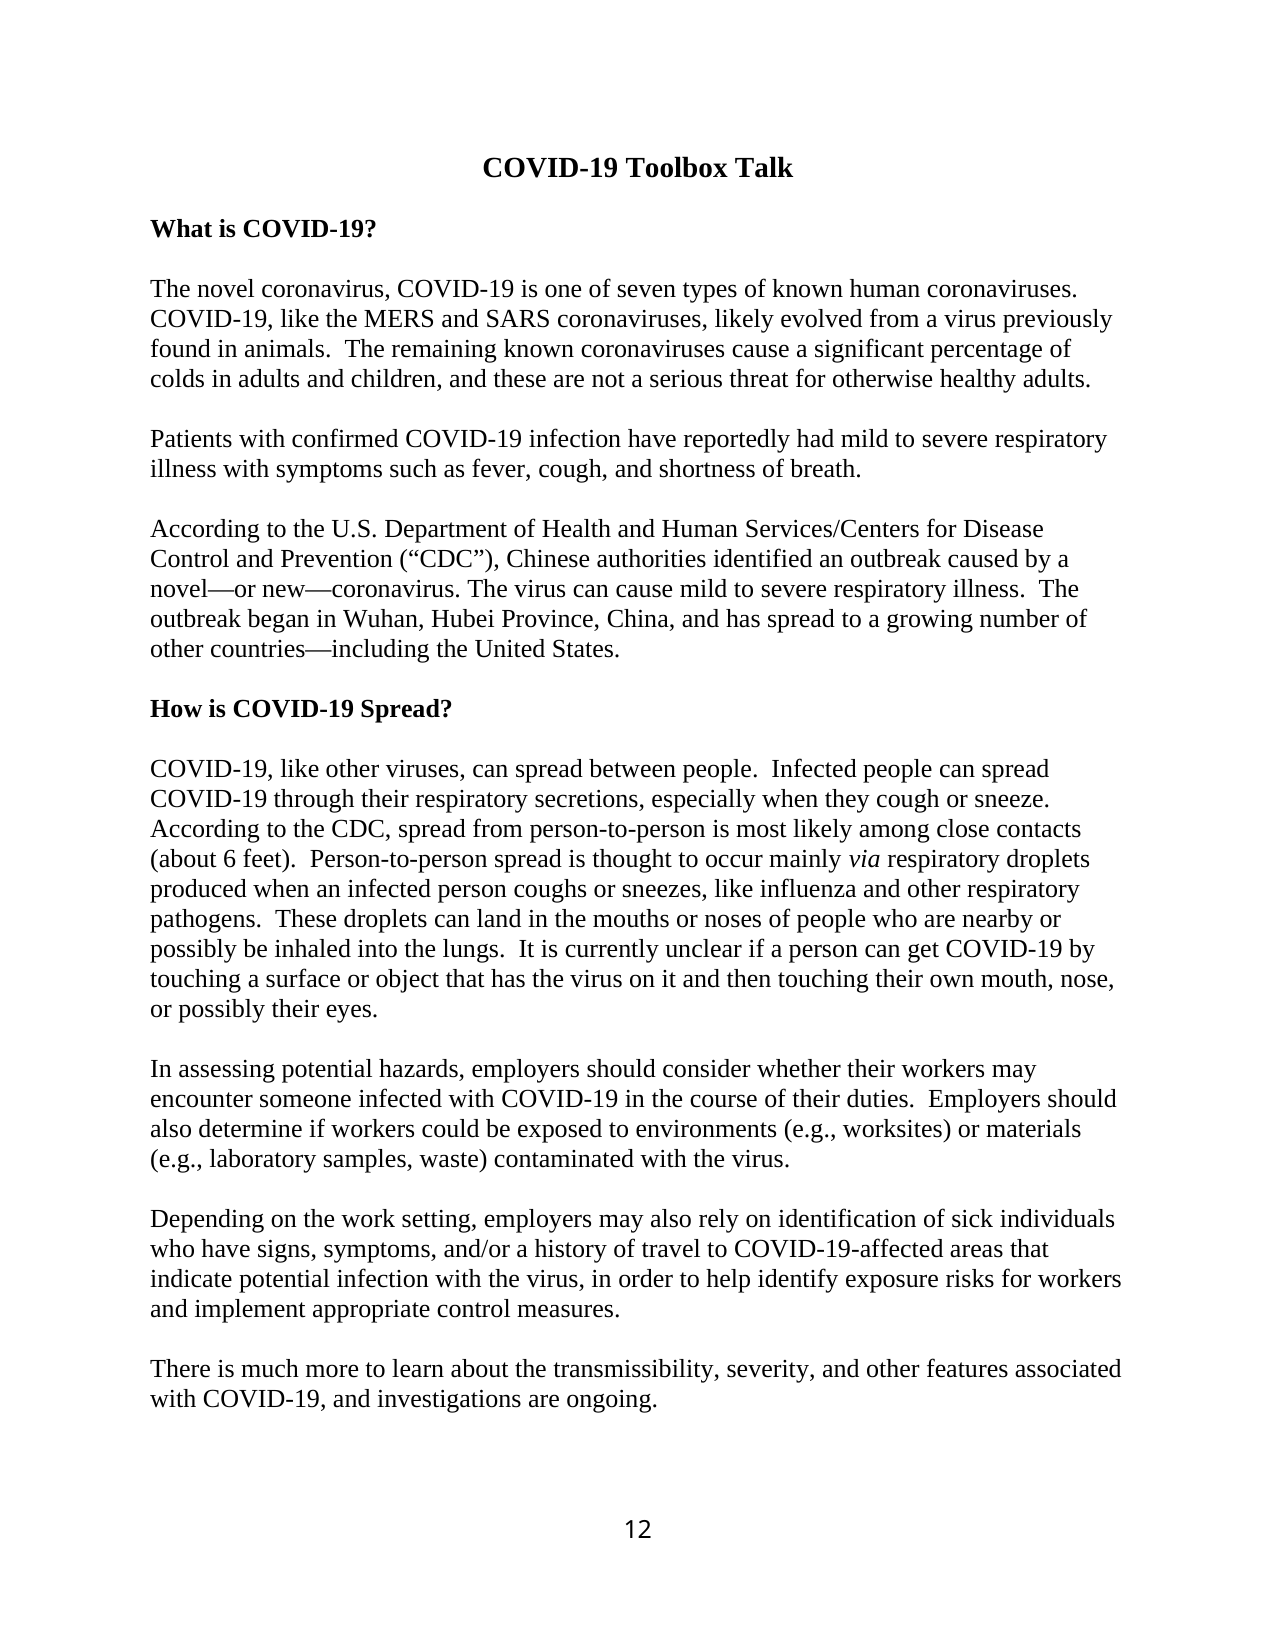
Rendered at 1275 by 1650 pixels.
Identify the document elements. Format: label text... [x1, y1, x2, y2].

text According to the U.S. Department of Health and Human Services/Centers for Disease Control and Prevention (“CDC”), Chinese authorities identified an outbreak caused by a novel—or new—coronavirus. The virus can cause mild to severe respiratory illness. The outbreak began in Wuhan, Hubei Province, China, and has spread to a growing number of other countries—including the United States. [150, 513, 1125, 663]
text The novel coronavirus, COVID-19 is one of seven types of known human coronaviruses. COVID-19, like the MERS and SARS coronaviruses, likely evolved from a virus previously found in animals. The remaining known coronaviruses cause a significant percentage of colds in adults and children, and these are not a serious threat for otherwise healthy adults. [150, 273, 1125, 393]
text What is COVID-19? [150, 213, 1125, 243]
text Depending on the work setting, employers may also rely on identification of sick individuals who have signs, symptoms, and/or a history of travel to COVID-19-affected areas that indicate potential infection with the virus, in order to help identify exposure risks for workers and implement appropriate control measures. [150, 1203, 1125, 1323]
text There is much more to learn about the transmissibility, severity, and other features associated with COVID-19, and investigations are ongoing. [150, 1353, 1125, 1413]
text COVID-19 Toolbox Talk [150, 150, 1125, 183]
text COVID-19, like other viruses, can spread between people. Infected people can spread COVID-19 through their respiratory secretions, especially when they cough or sneeze. According to the CDC, spread from person-to-person is most likely among close contacts (about 6 feet). Person-to-person spread is thought to occur mainly via respiratory droplets produced when an infected person coughs or sneezes, like influenza and other respiratory pathogens. These droplets can land in the mouths or noses of people who are nearby or possibly be inhaled into the lungs. It is currently unclear if a person can get COVID-19 by touching a surface or object that has the virus on it and then touching their own mouth, nose, or possibly their eyes. [150, 753, 1125, 1023]
text In assessing potential hazards, employers should consider whether their workers may encounter someone infected with COVID-19 in the course of their duties. Employers should also determine if workers could be exposed to environments (e.g., worksites) or materials (e.g., laboratory samples, waste) contaminated with the virus. [150, 1053, 1125, 1173]
text Patients with confirmed COVID-19 infection have reportedly had mild to severe respiratory illness with symptoms such as fever, cough, and shortness of breath. [150, 423, 1125, 483]
text How is COVID-19 Spread? [150, 693, 1125, 723]
